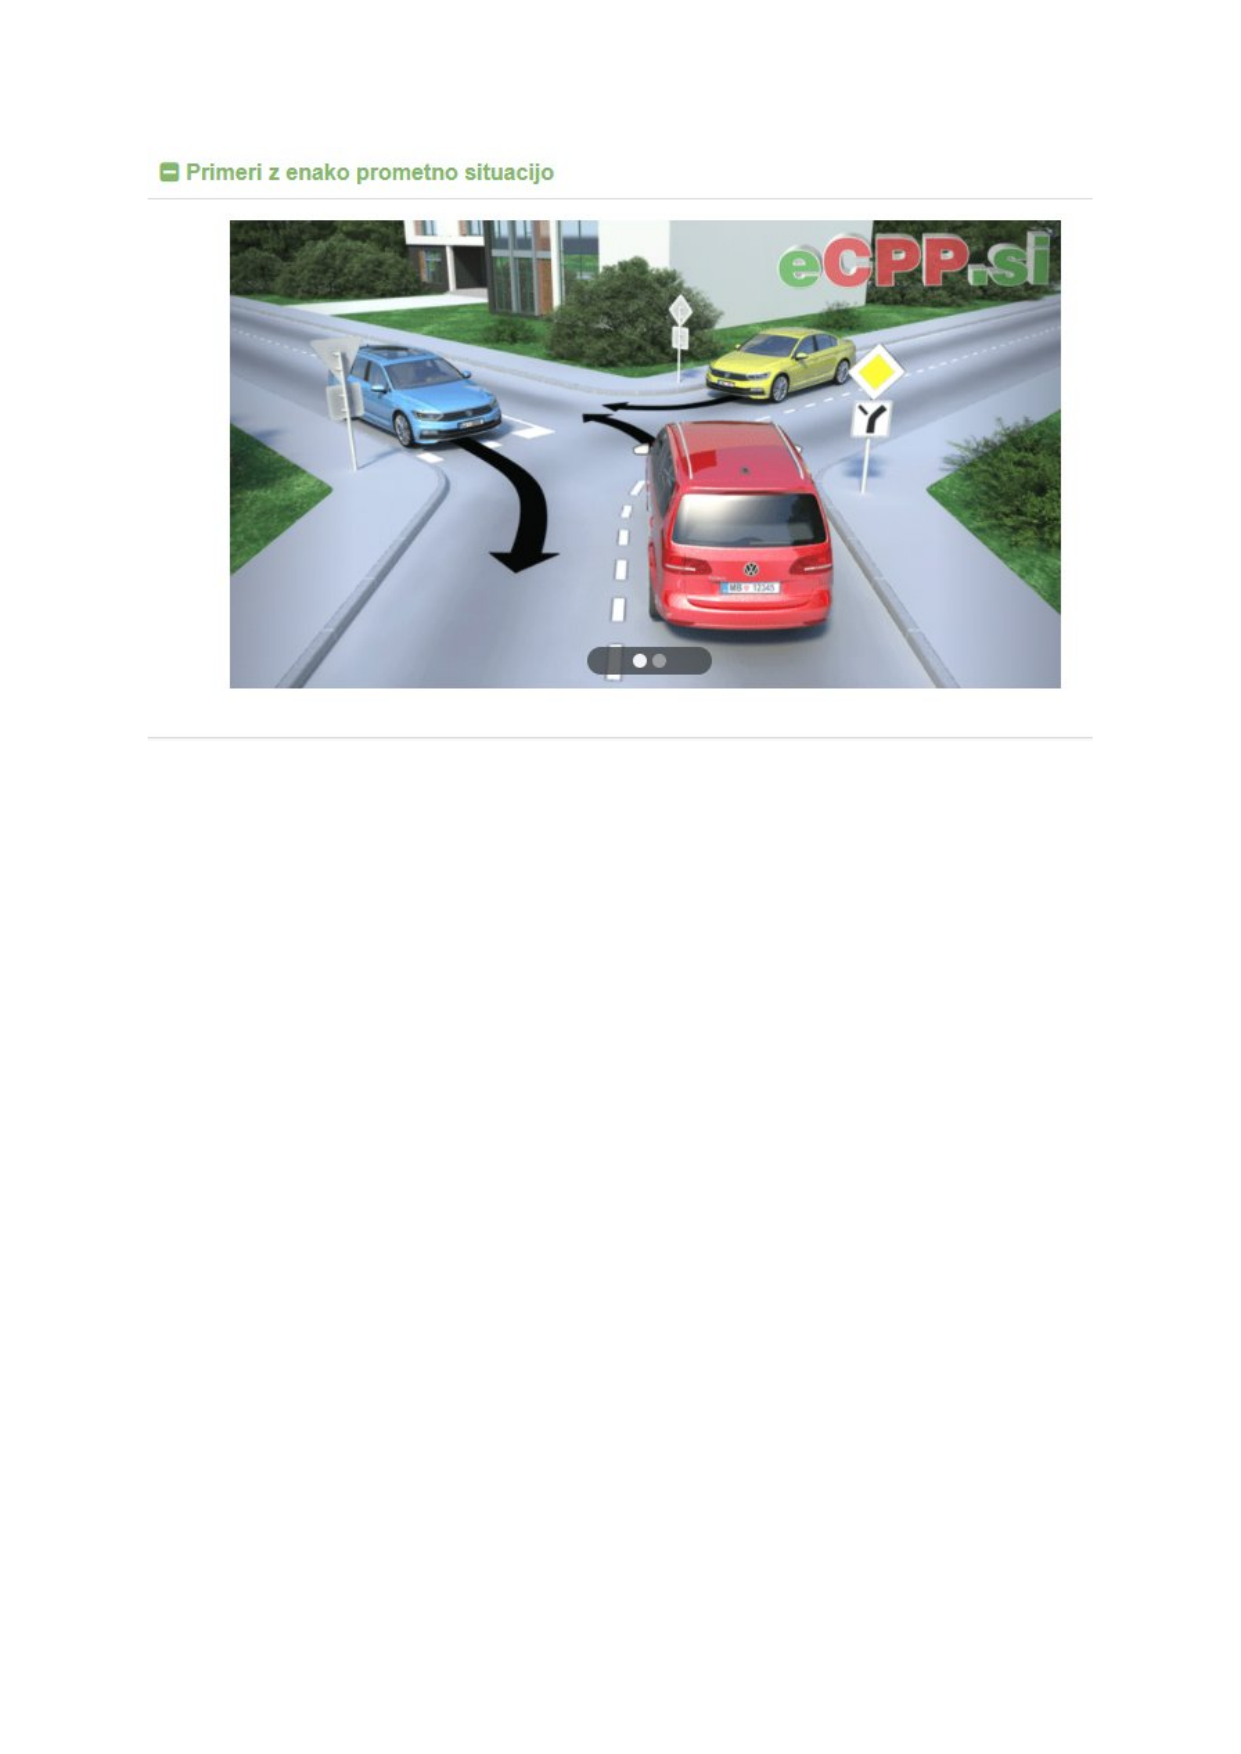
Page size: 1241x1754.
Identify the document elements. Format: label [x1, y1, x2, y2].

picture [147, 147, 1093, 751]
